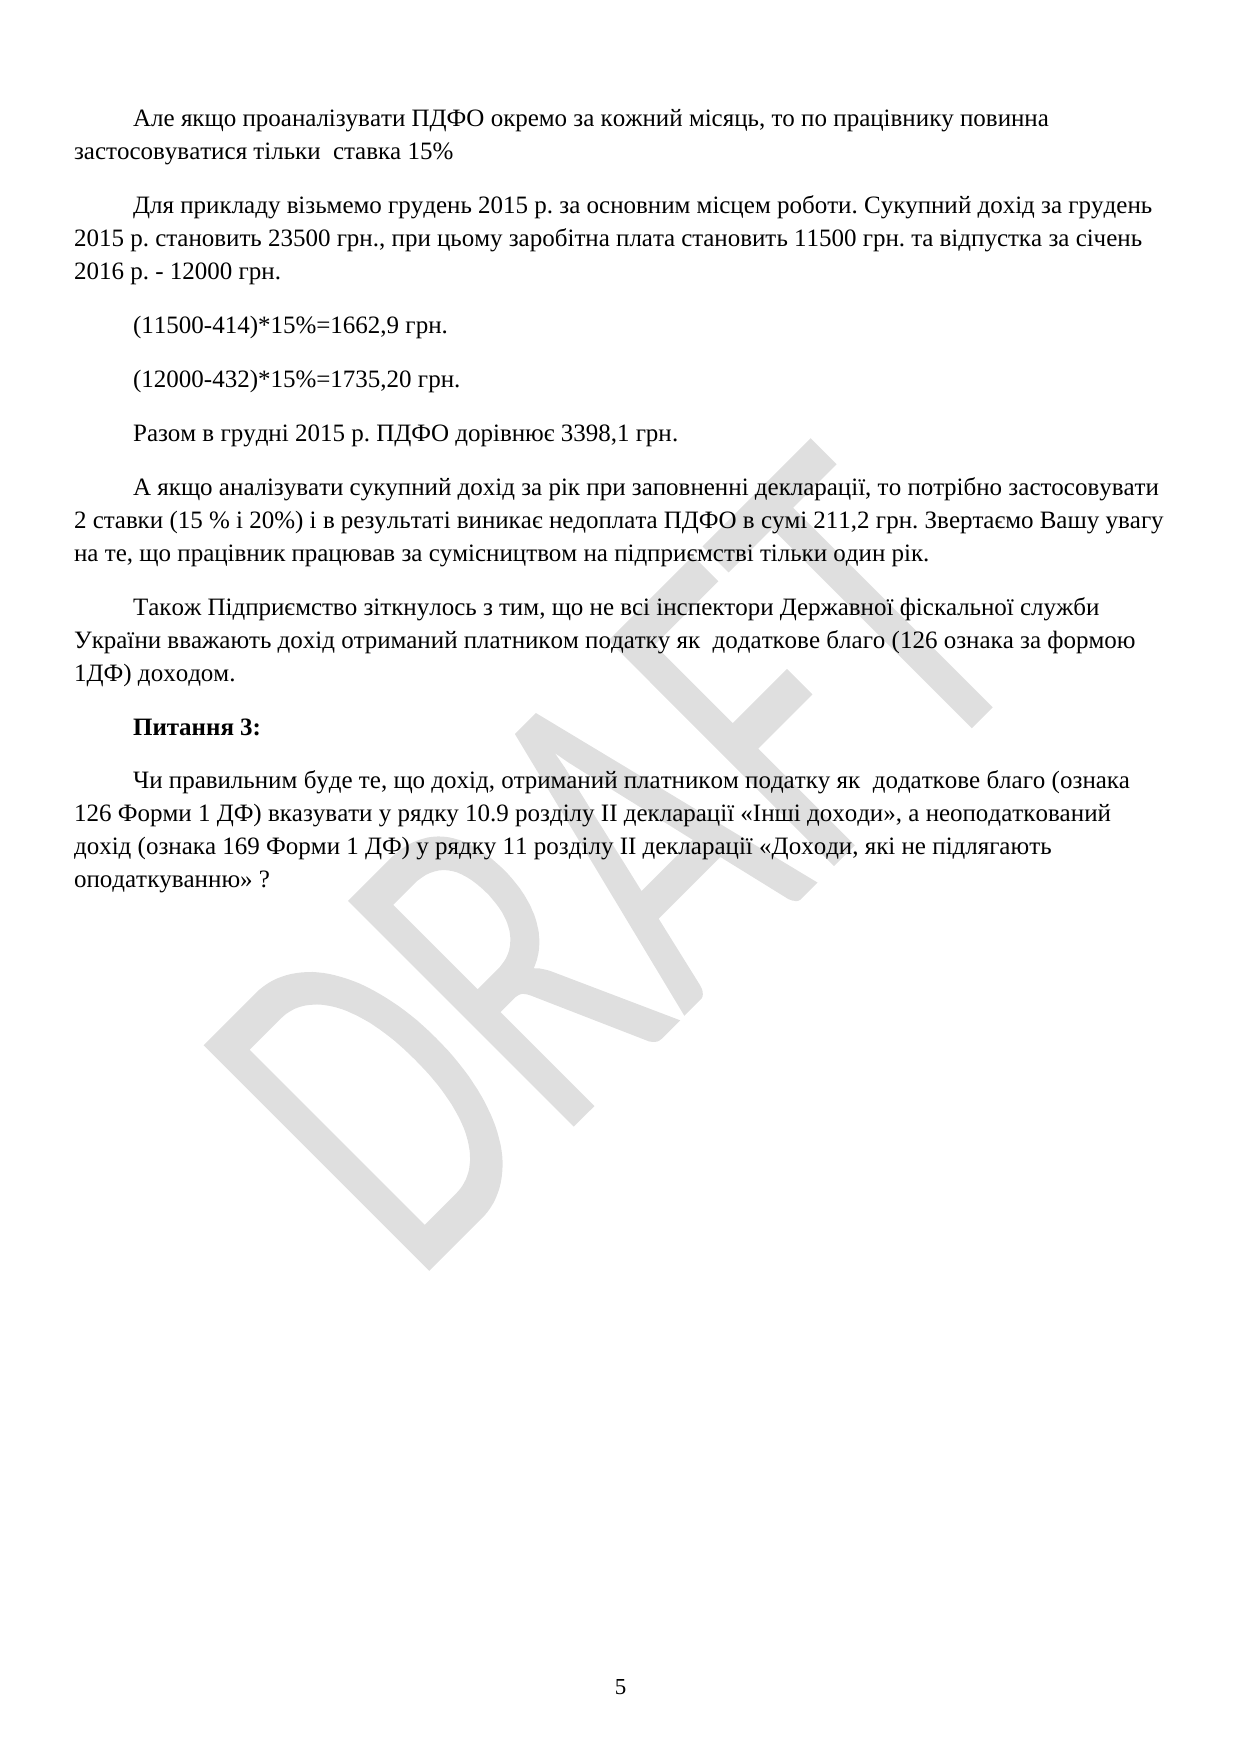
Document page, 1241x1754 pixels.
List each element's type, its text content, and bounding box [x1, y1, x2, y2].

text Але якщо проаналізувати ПДФО окремо за кожний місяць, то по працівнику повинна застосовуватися тільки ставка 15% [74, 103, 1167, 165]
text Разом в грудні 2015 р. ПДФО дорівнює 3398,1 грн. [74, 418, 1167, 447]
text Питання 3: [74, 712, 1167, 740]
text Також Підприємство зіткнулось з тим, що не всі інспектори Державної фіскальної служби України вважають дохід отриманий платником податку як додаткове благо (126 ознака за формою 1ДФ) доходом. [74, 592, 1167, 686]
text (11500-414)*15%=1662,9 грн. [74, 310, 1167, 339]
text А якщо аналізувати сукупний дохід за рік при заповненні декларації, то потрібно застосовувати 2 ставки (15 % і 20%) і в результаті виникає недоплата ПДФО в сумі 211,2 грн. Звертаємо Вашу увагу на те, що працівник працював за сумісництвом на підприємстві тільки один рік. [74, 472, 1167, 567]
text Для прикладу візьмемо грудень 2015 р. за основним місцем роботи. Сукупний дохід за грудень 2015 р. становить 23500 грн., при цьому заробітна плата становить 11500 грн. та відпустка за січень 2016 р. - 12000 грн. [74, 190, 1167, 285]
text Чи правильним буде те, що дохід, отриманий платником податку як додаткове благо (ознака 126 Форми 1 ДФ) вказувати у рядку 10.9 розділу II декларації «Інші доходи», а неоподаткований дохід (ознака 169 Форми 1 ДФ) у рядку 11 розділу II декларації «Доходи, які не підлягають оподаткуванню» ? [74, 765, 1167, 893]
text (12000-432)*15%=1735,20 грн. [74, 364, 1167, 393]
